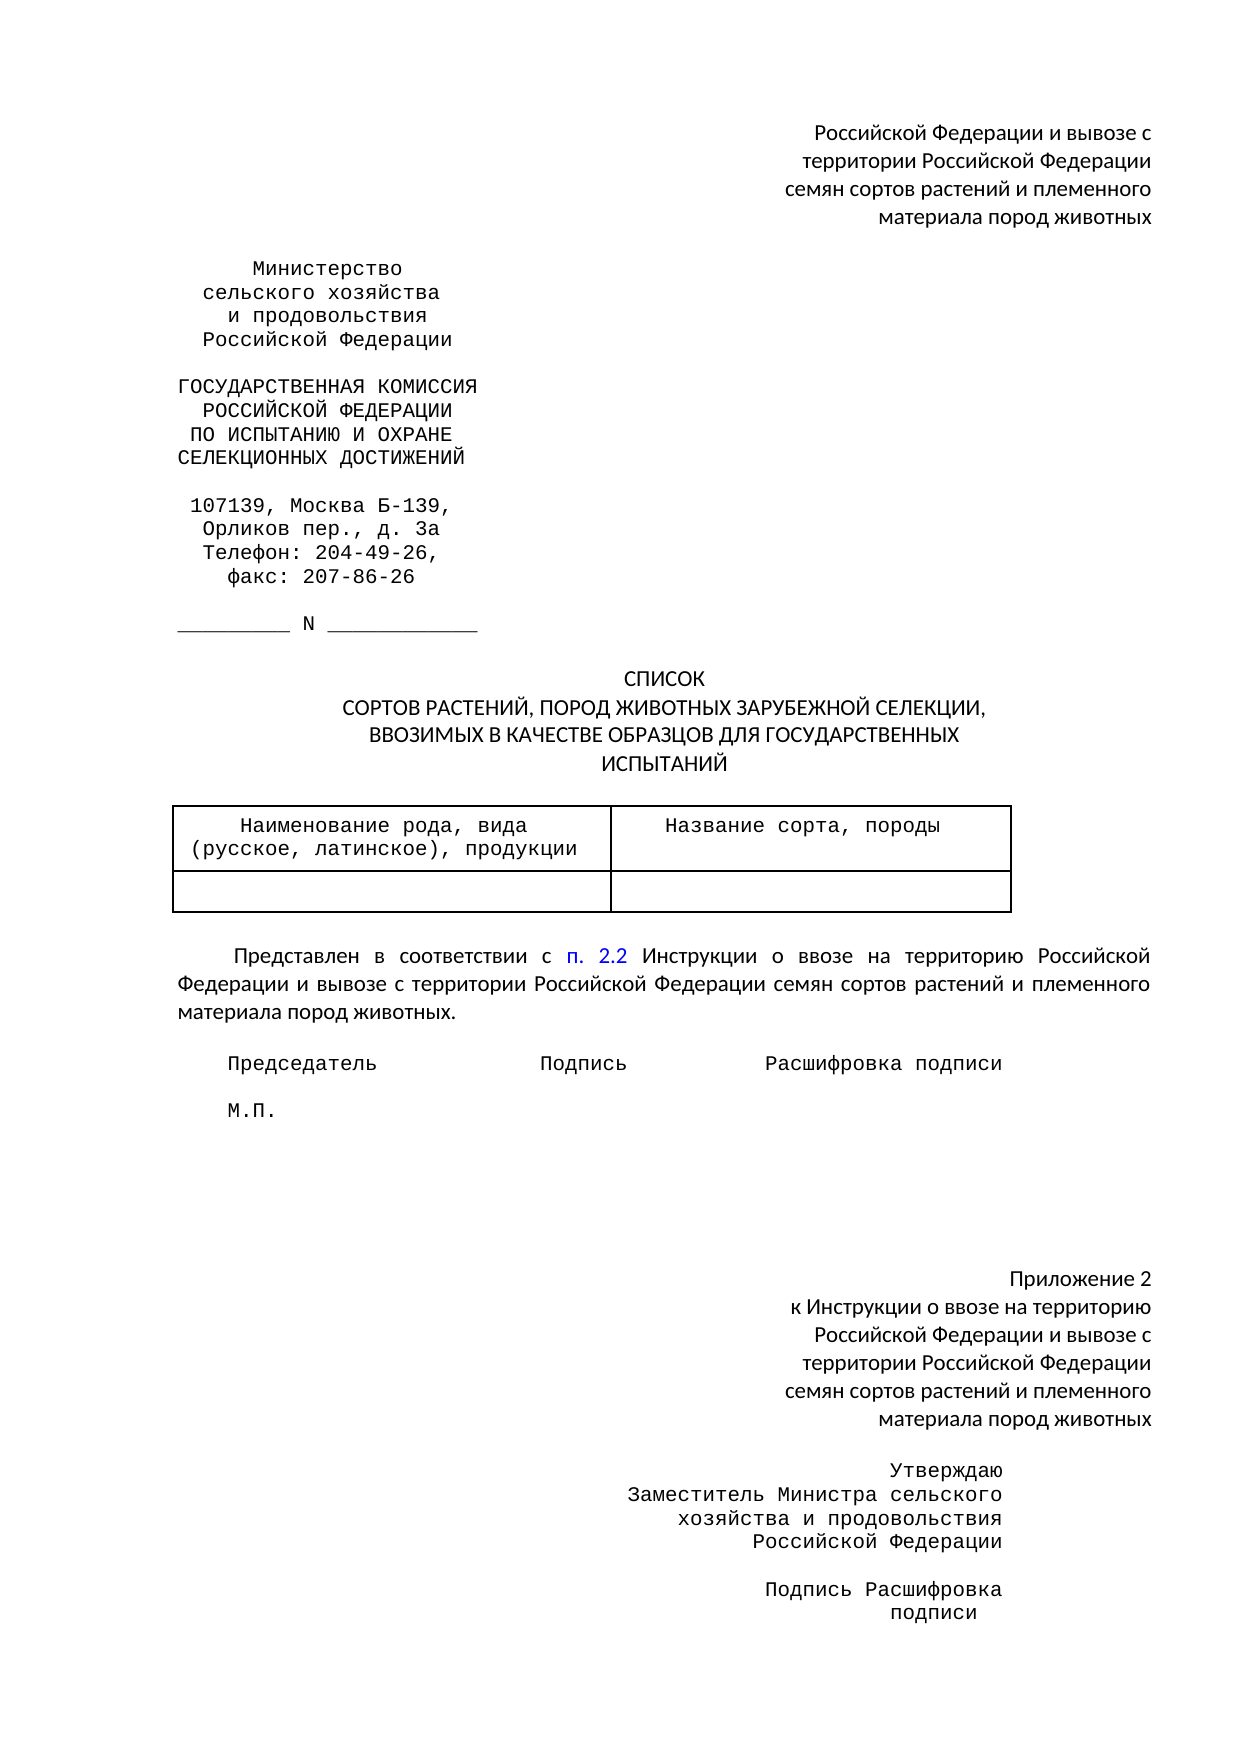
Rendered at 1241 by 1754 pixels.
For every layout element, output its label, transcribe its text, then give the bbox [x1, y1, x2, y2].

text Министерство [177, 258, 1152, 282]
text ГОСУДАРСТВЕННАЯ КОМИССИЯ [177, 376, 1152, 400]
table_header Наименование рода, вида (русское, латинское), продукции [174, 807, 610, 870]
text Представлен в соответствии с п. 2.2 Инструкции о ввозе на территорию Российской Федерации и вывозе с территории Российской Федерации семян сортов растений и племенного материала пород животных. [177, 941, 1152, 1025]
text подписи [177, 1602, 1152, 1626]
text СПИСОК [177, 664, 1152, 693]
text Российской Федерации и вывозе с [177, 118, 1152, 146]
text семян сортов растений и племенного [177, 174, 1152, 202]
text ИСПЫТАНИЙ [177, 749, 1152, 777]
text Орликов пер., д. 3а [177, 518, 1152, 542]
text Заместитель Министра сельского [177, 1484, 1152, 1508]
text Российской Федерации и вывозе с [177, 1320, 1152, 1348]
text и продовольствия [177, 306, 1152, 329]
text М.П. [177, 1101, 1152, 1124]
text территории Российской Федерации [177, 1348, 1152, 1376]
text хозяйства и продовольствия [177, 1508, 1152, 1531]
text материала пород животных [177, 1404, 1152, 1432]
table_cell [612, 872, 1010, 911]
table_cell [174, 872, 610, 911]
table_header Название сорта, породы [612, 807, 1010, 870]
text сельского хозяйства [177, 282, 1152, 306]
text ПО ИСПЫТАНИЮ И ОХРАНЕ [177, 424, 1152, 447]
text территории Российской Федерации [177, 146, 1152, 174]
text факс: 207-86-26 [177, 566, 1152, 589]
text Приложение 2 [177, 1264, 1152, 1292]
text Российской Федерации [177, 1531, 1152, 1555]
text СОРТОВ РАСТЕНИЙ, ПОРОД ЖИВОТНЫХ ЗАРУБЕЖНОЙ СЕЛЕКЦИИ, [177, 693, 1152, 721]
text семян сортов растений и племенного [177, 1376, 1152, 1404]
text РОССИЙСКОЙ ФЕДЕРАЦИИ [177, 400, 1152, 424]
text к Инструкции о ввозе на территорию [177, 1292, 1152, 1320]
text Российской Федерации [177, 329, 1152, 353]
text 107139, Москва Б-139, [177, 495, 1152, 518]
text _________ N ____________ [177, 613, 1152, 637]
text СЕЛЕКЦИОННЫХ ДОСТИЖЕНИЙ [177, 447, 1152, 471]
text Подпись Расшифровка [177, 1579, 1152, 1602]
text ВВОЗИМЫХ В КАЧЕСТВЕ ОБРАЗЦОВ ДЛЯ ГОСУДАРСТВЕННЫХ [177, 721, 1152, 749]
text Телефон: 204-49-26, [177, 542, 1152, 566]
text Председатель Подпись Расшифровка подписи [177, 1053, 1152, 1077]
text материала пород животных [177, 202, 1152, 230]
text Утверждаю [177, 1460, 1152, 1484]
